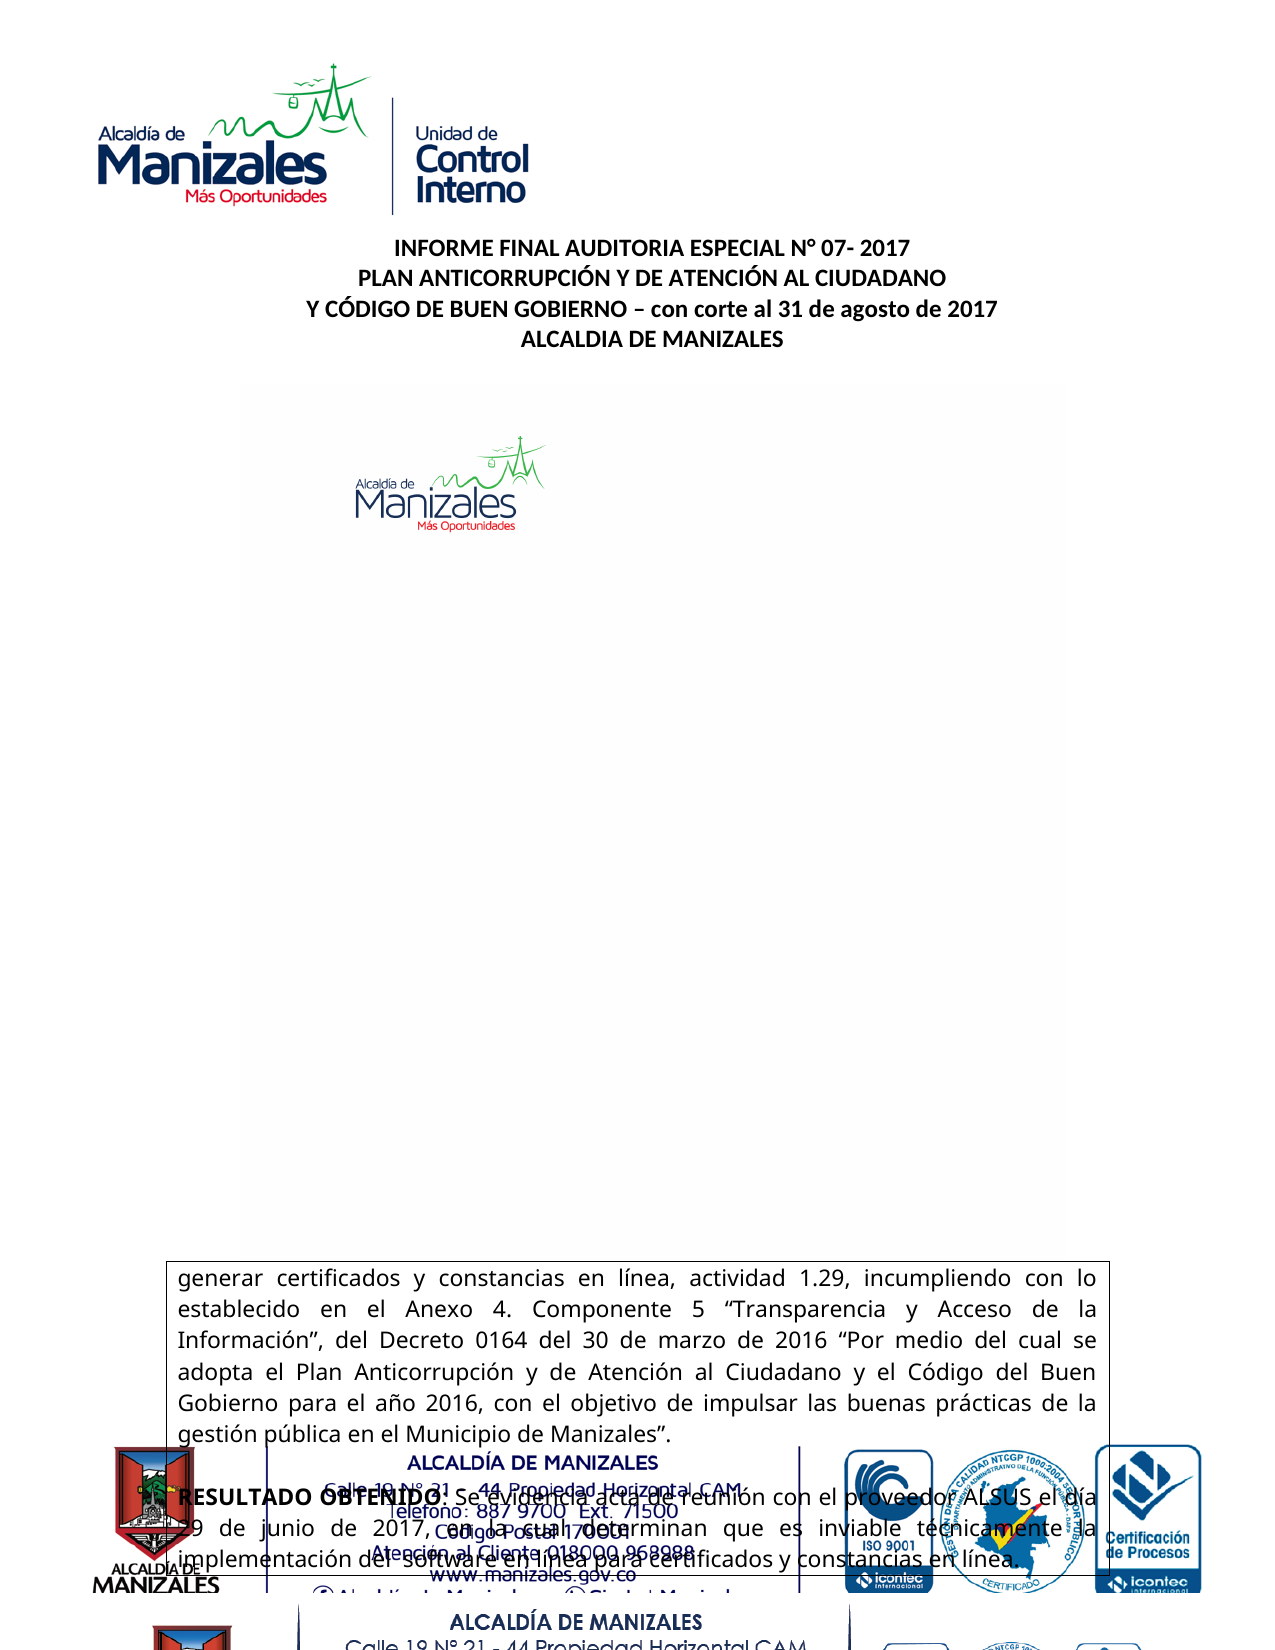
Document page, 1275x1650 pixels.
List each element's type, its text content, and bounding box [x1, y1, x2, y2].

picture [0, 0, 1275, 1650]
